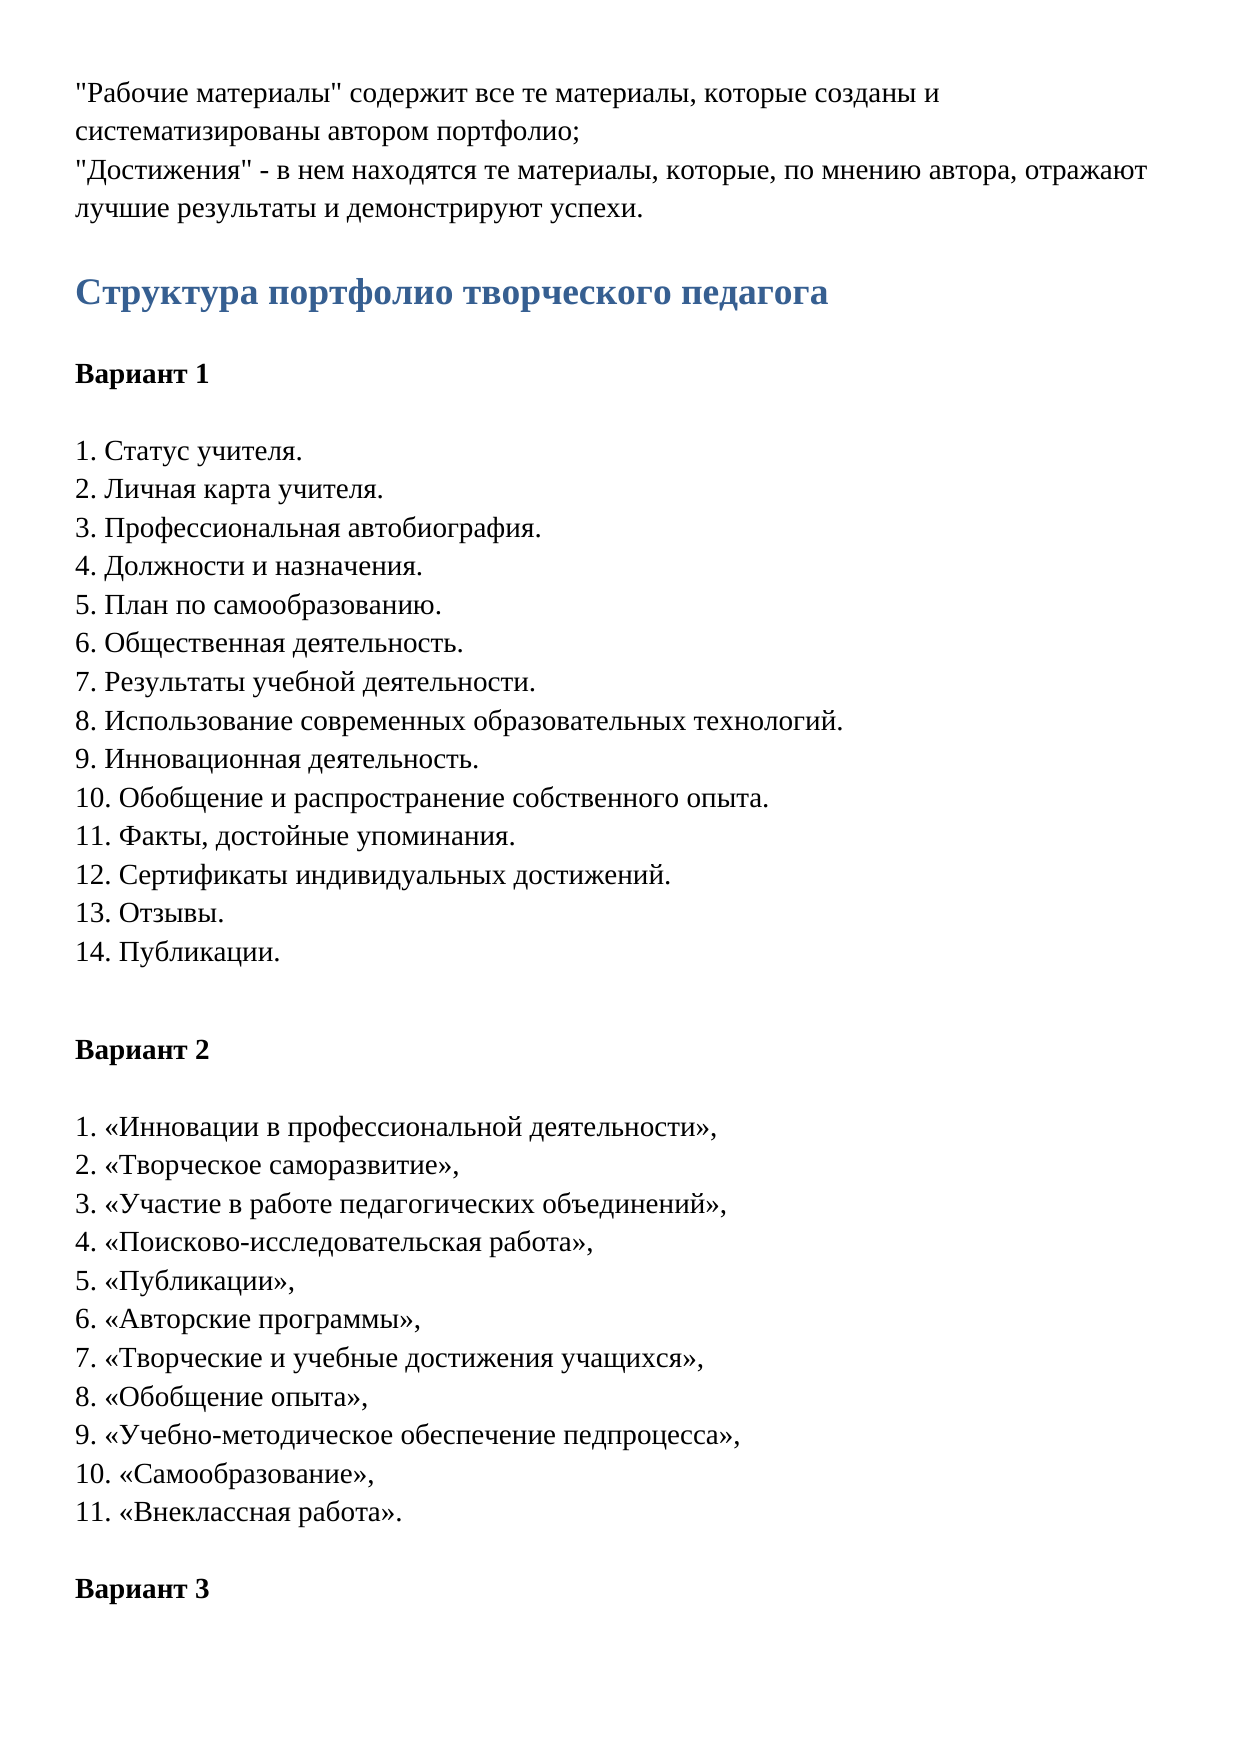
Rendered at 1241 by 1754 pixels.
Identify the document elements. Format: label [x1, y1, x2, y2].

text [75, 75, 1165, 967]
text [75, 993, 1165, 1643]
